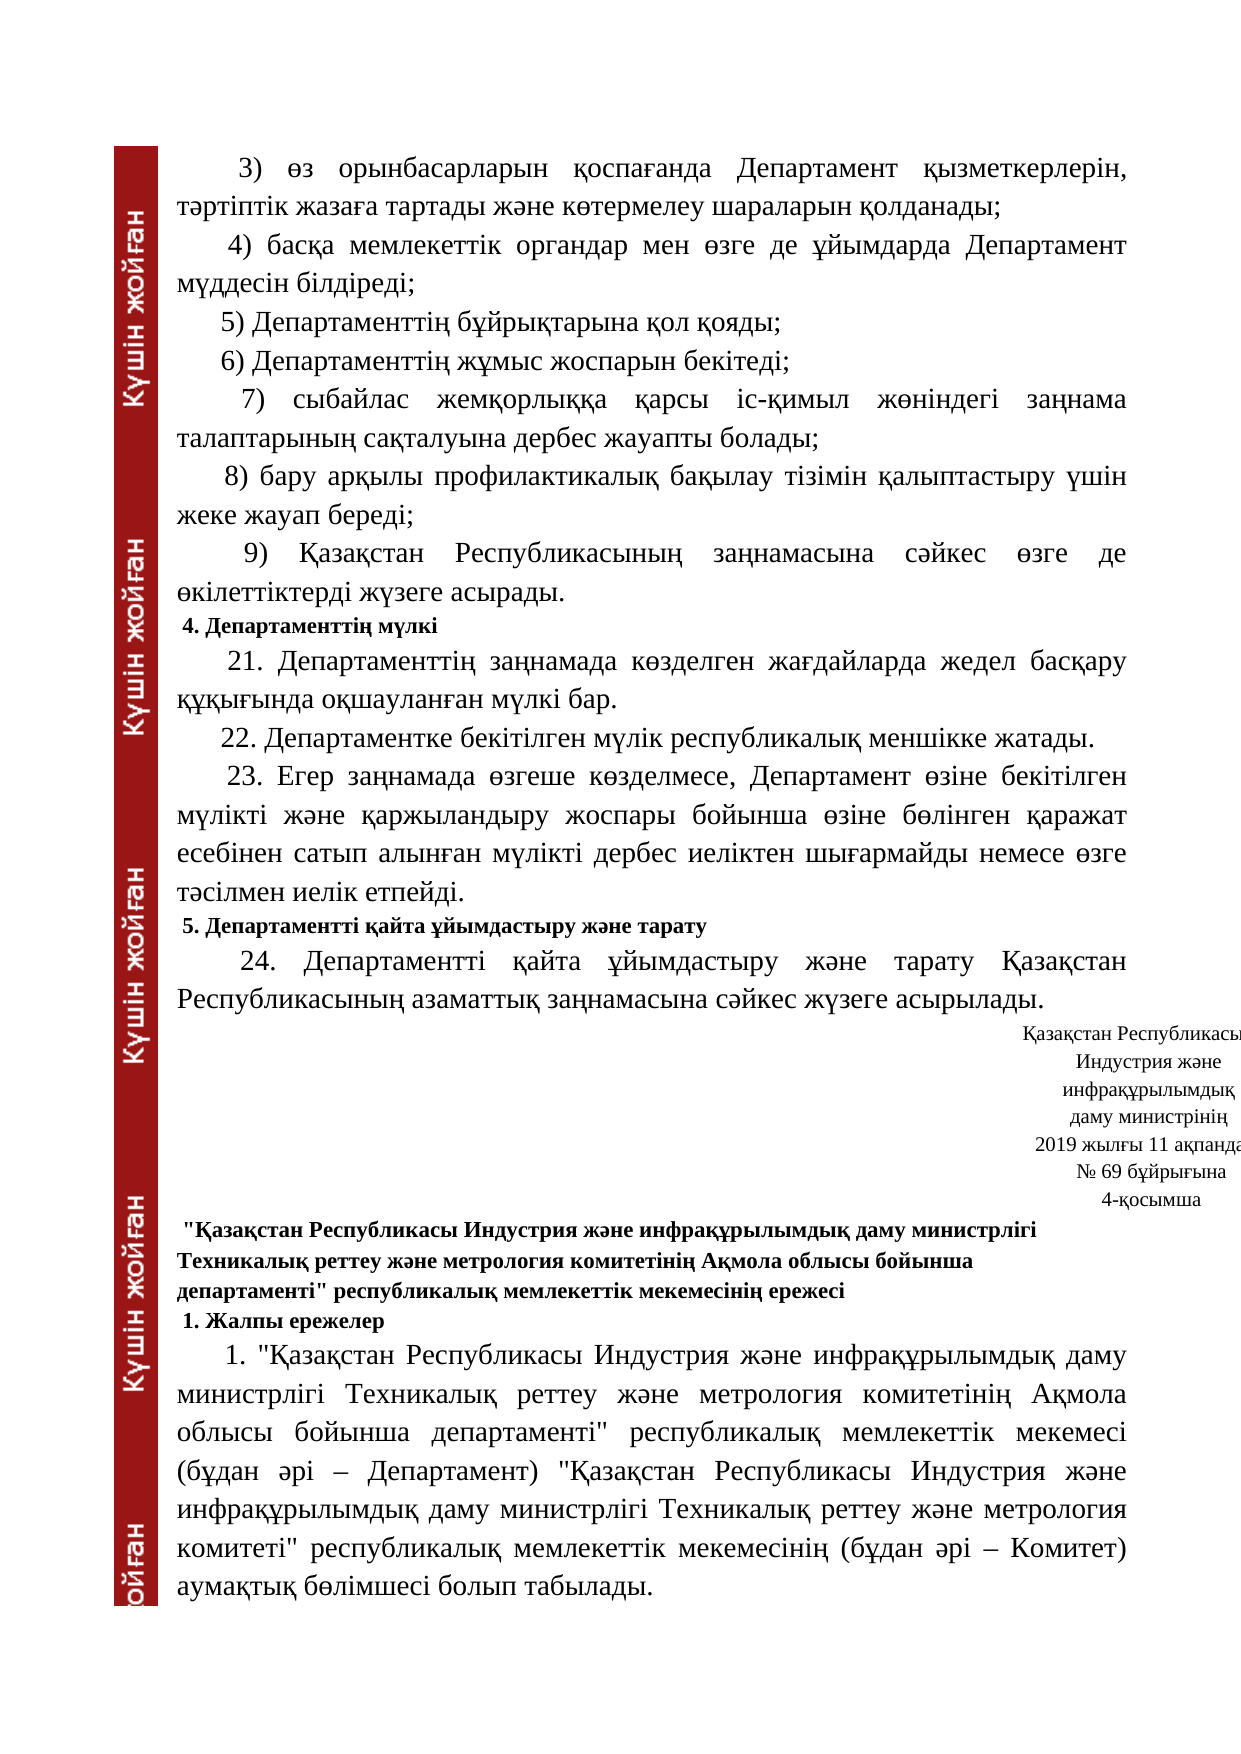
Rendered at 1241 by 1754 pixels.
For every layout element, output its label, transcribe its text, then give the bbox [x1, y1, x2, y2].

text 1. Жалпы ережелер [112, 1307, 1128, 1333]
picture [114, 1303, 158, 1307]
text 21. Департаменттің заңнамада көзделген жағдайларда жедел басқару құқығында оқшауланған мүлкі бар. [112, 643, 1128, 715]
picture [114, 1015, 158, 1020]
picture [114, 299, 158, 304]
text 6) Департаменттің жұмыс жоспарын бекітеді; [112, 343, 1128, 376]
table_header Қазақстан Республикасының Индустрия және инфрақұрылымдық даму министрінің 2019 жылғы 11 ақпандағы № 69 бұйрығына 4-қосымша [912, 1020, 1240, 1216]
text 23. Егер заңнамада өзгеше көзделмесе, Департамент өзіне бекiтiлген мүлiктi және қаржыландыру жоспары бойынша өзіне бөлiнген қаражат есебiнен сатып алынған мүлiктi дербес иелiктен шығармайды немесе өзге тәсiлмен иелік етпейді. [112, 758, 1128, 907]
picture [114, 639, 158, 643]
table_header [101, 1020, 912, 1216]
text 22. Департаментке бекiтiлген мүлiк республикалық меншiкке жатады. [112, 720, 1128, 753]
picture [114, 453, 158, 458]
picture [114, 753, 158, 758]
text 7) сыбайлас жемқорлыққа қарсы іс-қимыл жөніндегі заңнама талаптарының сақталуына дербес жауапты болады; [112, 381, 1128, 453]
text 24. Департаментті қайта ұйымдастыру және тарату Қазақстан Республикасының азаматтық заңнамасына сәйкес жүзеге асырылады. [112, 943, 1128, 1015]
text 1. "Қазақстан Республикасы Индустрия және инфрақұрылымдық даму министрлігі Техникалық реттеу және метрология комитетінің Ақмола облысы бойынша департаменті" республикалық мемлекеттік мекемесі (бұдан әрі – Департамент) "Қазақстан Республикасы Индустрия және инфрақұрылымдық даму министрлігі Техникалық реттеу және метрология комитеті" республикалық мемлекеттік мекемесінің (бұдан әрі – Комитет) аумақтық бөлімшесі болып табылады. [112, 1337, 1128, 1602]
picture [114, 338, 158, 343]
text 5. Департаментті қайта ұйымдастыру және тарату [112, 912, 1128, 939]
text 5) Департаменттің бұйрықтарына қол қояды; [112, 304, 1128, 338]
picture [114, 530, 158, 535]
text 4) басқа мемлекеттік органдар мен өзге де ұйымдарда Департамент мүддесін білдіреді; [112, 227, 1128, 299]
text 4. Департаменттің мүлкі [112, 612, 1128, 639]
text 3) өз орынбасарларын қоспағанда Департамент қызметкерлерін, тәртіптік жазаға тартады және көтермелеу шараларын қолданады; [112, 150, 1128, 222]
picture [114, 939, 158, 943]
picture [114, 1602, 158, 1606]
text 9) Қазақстан Республикасының заңнамасына сәйкес өзге де өкілеттіктерді жүзеге асырады. [112, 535, 1128, 607]
picture [114, 715, 158, 720]
picture [114, 146, 158, 150]
picture [114, 1333, 158, 1337]
picture [114, 376, 158, 381]
picture [114, 222, 158, 227]
picture [114, 607, 158, 612]
text 8) бару арқылы профилактикалық бақылау тізімін қалыптастыру үшін жеке жауап береді; [112, 458, 1128, 530]
text "Қазақстан Республикасы Индустрия және инфрақұрылымдық даму министрлігі Техникалық реттеу және метрология комитетінің Ақмола облысы бойынша департаменті" республикалық мемлекеттік мекемесінің ережесі [112, 1216, 1128, 1303]
picture [114, 907, 158, 912]
